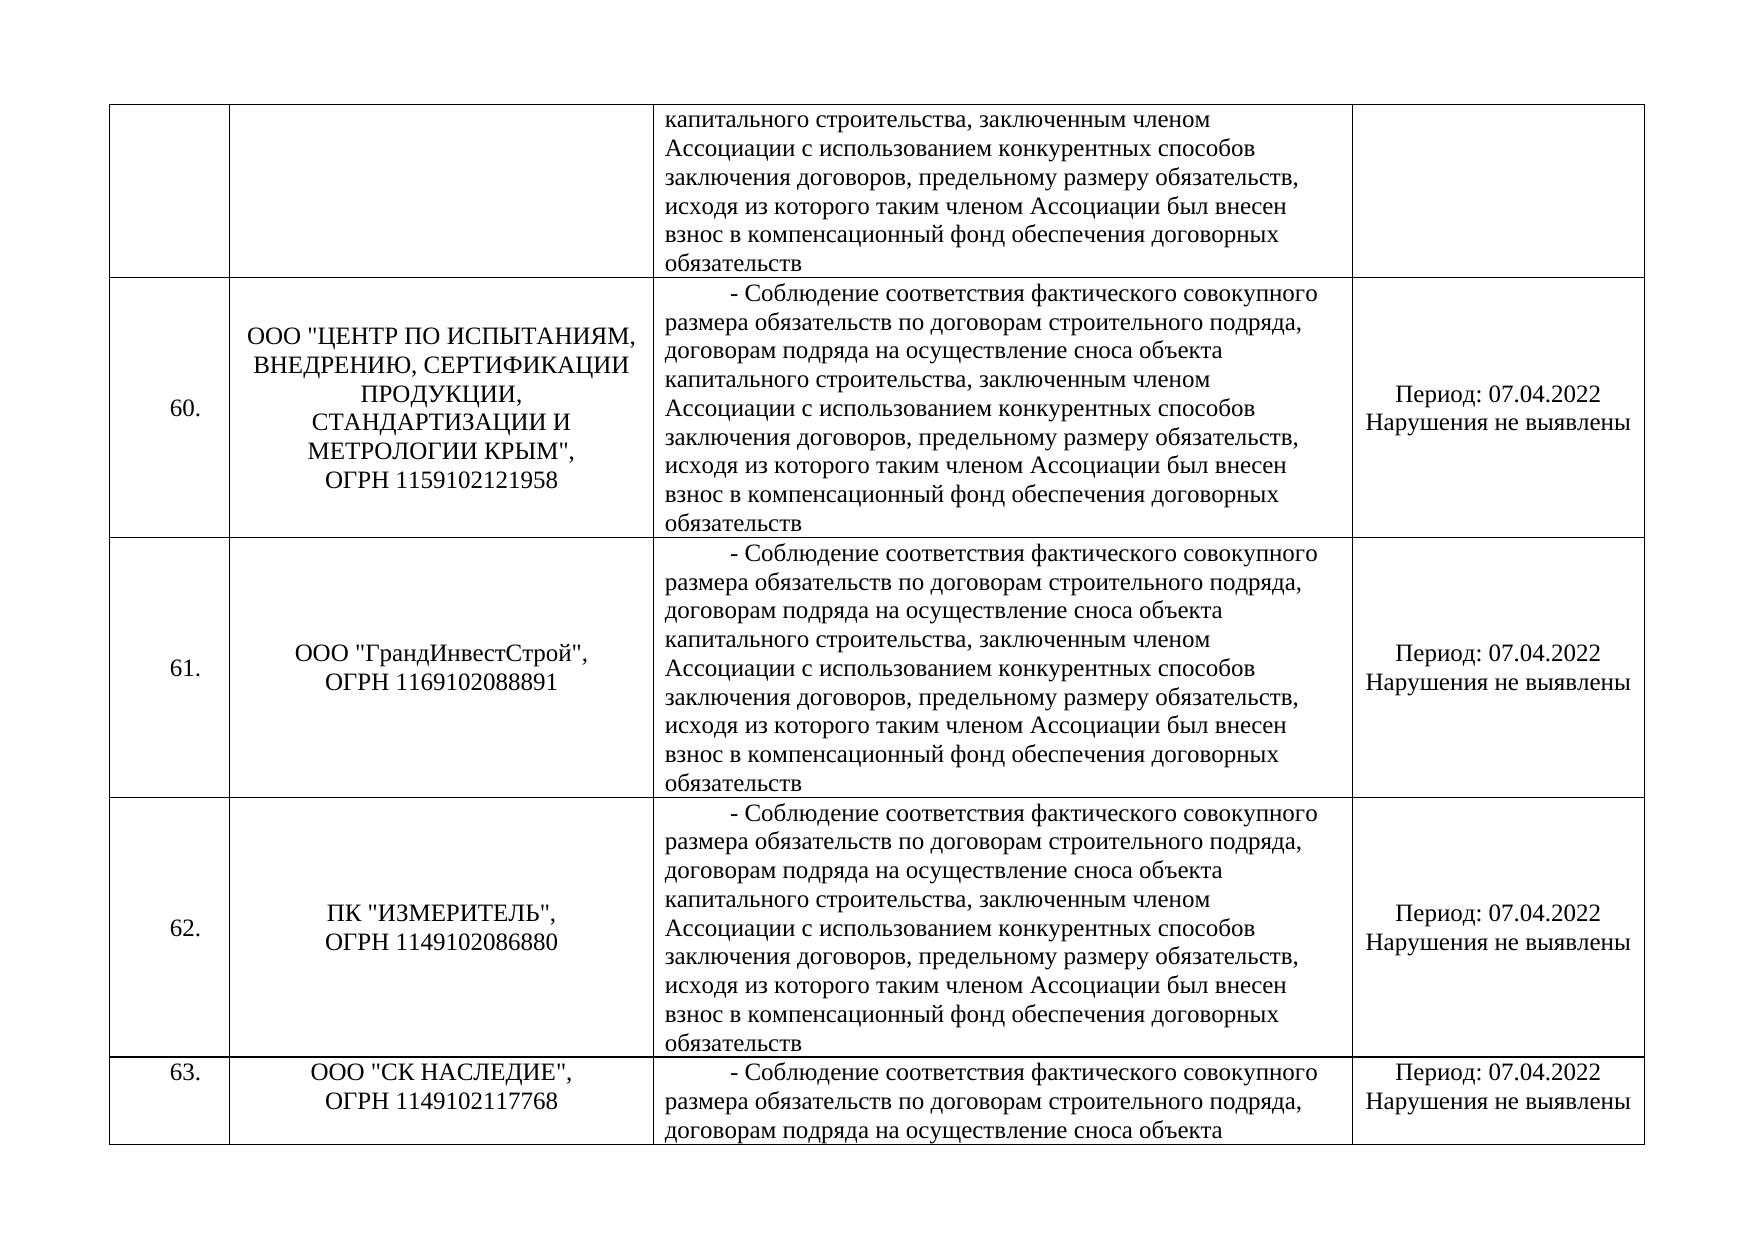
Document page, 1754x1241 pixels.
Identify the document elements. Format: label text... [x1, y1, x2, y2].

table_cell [230, 1058, 653, 1144]
table_cell [110, 538, 229, 797]
table_cell Период: 07.04.2022 Нарушения не выявлены [1353, 798, 1644, 1056]
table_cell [654, 1058, 1352, 1144]
table_cell [110, 798, 229, 1056]
table_cell [110, 105, 229, 277]
table_cell Период: 07.04.2022 Нарушения не выявлены [1353, 278, 1644, 537]
table_cell [110, 1058, 229, 1144]
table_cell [1353, 105, 1644, 277]
table_cell ООО "ГрандИнвестСтрой", ОГРН 1169102088891 [230, 538, 653, 797]
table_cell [230, 105, 653, 277]
table_cell ПК "ИЗМЕРИТЕЛЬ", ОГРН 1149102086880 [230, 798, 653, 1056]
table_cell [1353, 1058, 1644, 1144]
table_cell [654, 105, 1352, 277]
table_cell [110, 278, 229, 537]
table_cell Период: 07.04.2022 Нарушения не выявлены [1353, 538, 1644, 797]
table_cell ООО "ЦЕНТР ПО ИСПЫТАНИЯМ, ВНЕДРЕНИЮ, СЕРТИФИКАЦИИ ПРОДУКЦИИ, СТАНДАРТИЗАЦИИ И МЕТРОЛОГИИ КРЫМ", ОГРН 1159102121958 [230, 278, 653, 537]
